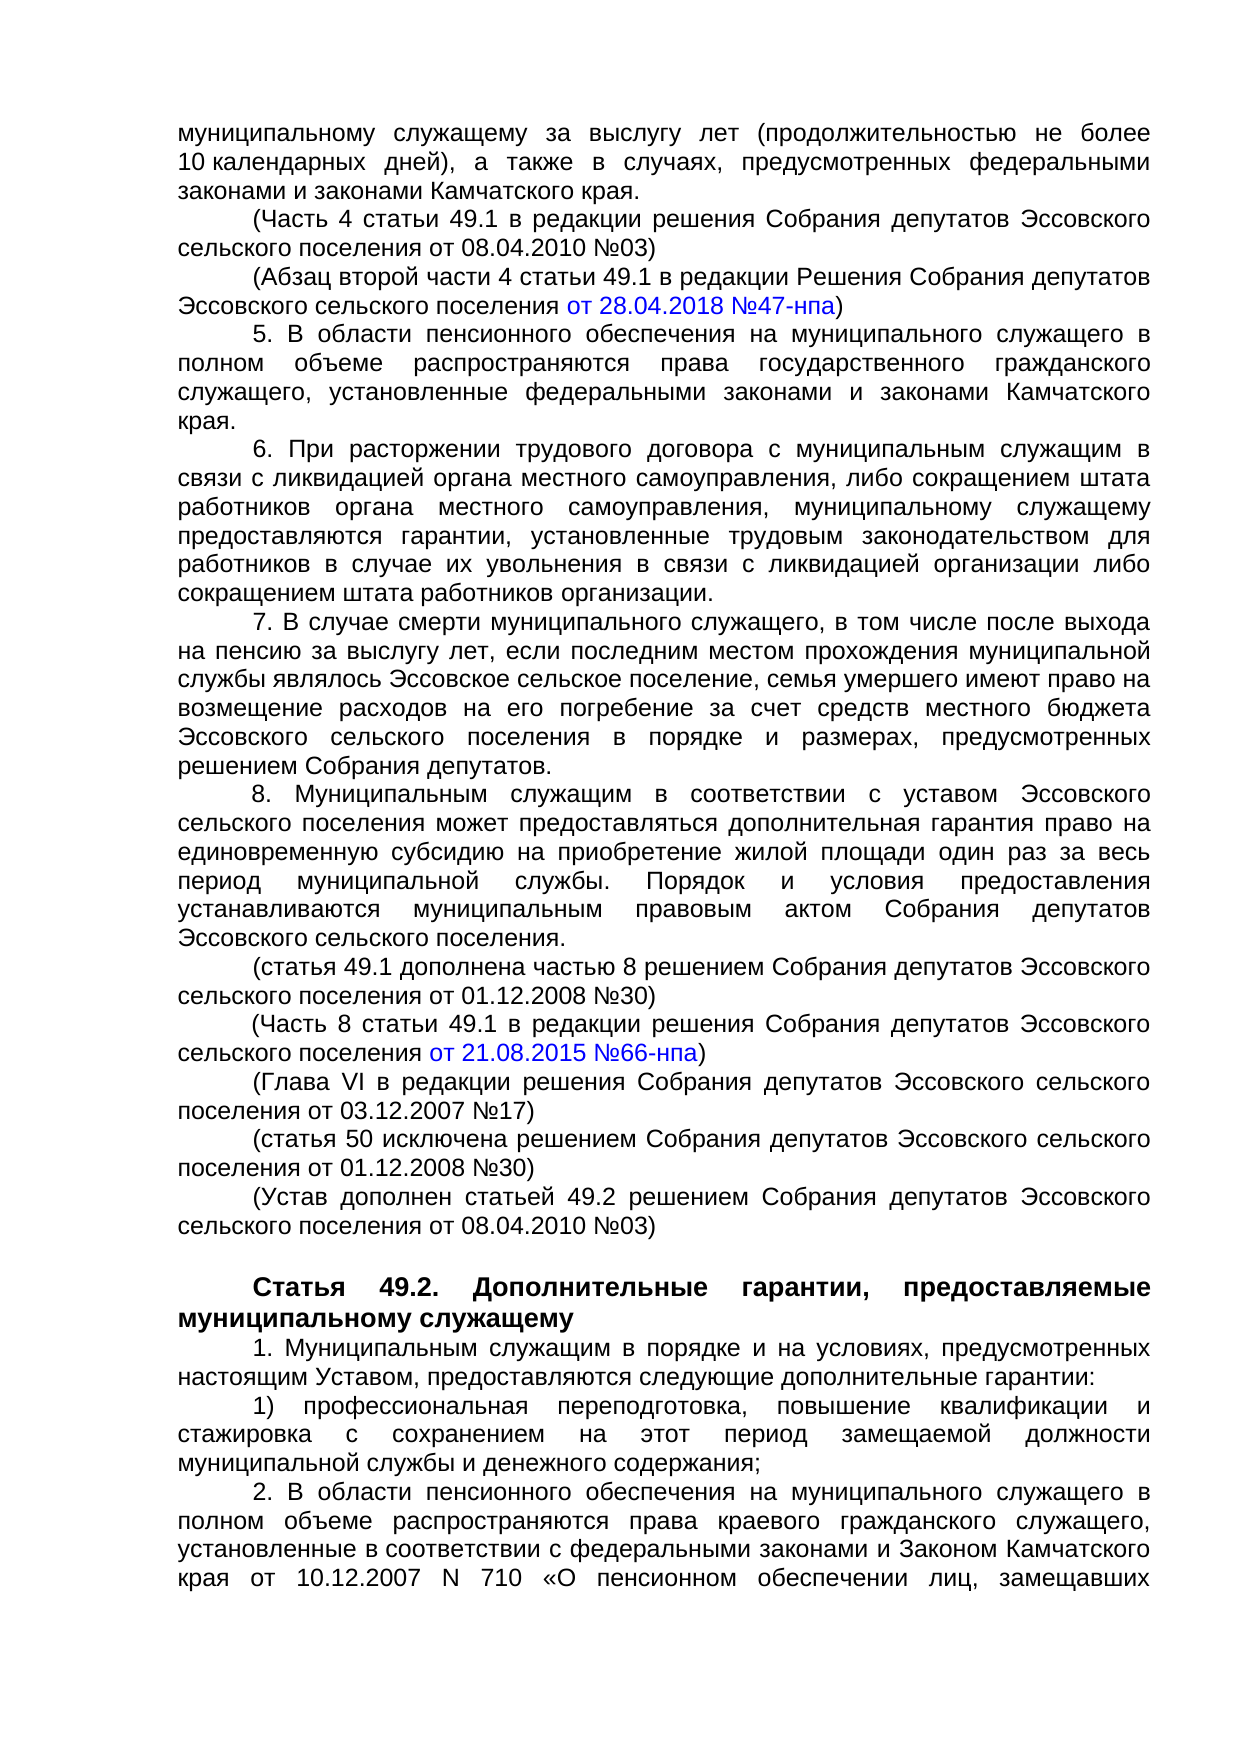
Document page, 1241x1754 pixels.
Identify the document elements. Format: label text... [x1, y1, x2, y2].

text 6. При расторжении трудового договора с муниципальным служащим в связи с ликвидацией органа местного самоуправления, либо сокращением штата работников органа местного самоуправления, муниципальному служащему предоставляются гарантии, установленные трудовым законодательством для работников в случае их увольнения в связи с ликвидацией организации либо сокращением штата работников организации. [177, 434, 1152, 607]
text (Абзац второй части 4 статьи 49.1 в редакции Решения Собрания депутатов Эссовского сельского поселения от 28.04.2018 №47-нпа) [177, 262, 1152, 319]
text (статья 49.1 дополнена частью 8 решением Собрания депутатов Эссовского сельского поселения от 01.12.2008 №30) [177, 952, 1152, 1009]
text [177, 118, 1152, 204]
text (статья 50 исключена решением Собрания депутатов Эссовского сельского поселения от 01.12.2008 №30) [177, 1124, 1152, 1182]
text 7. В случае смерти муниципального служащего, в том числе после выхода на пенсию за выслугу лет, если последним местом прохождения муниципальной службы являлось Эссовское сельское поселение, семья умершего имеют право на возмещение расходов на его погребение за счет средств местного бюджета Эссовского сельского поселения в порядке и размерах, предусмотренных решением Собрания депутатов. [177, 607, 1152, 779]
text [177, 1477, 1152, 1592]
text 1) профессиональная переподготовка, повышение квалификации и стажировка с сохранением на этот период замещаемой должности муниципальной службы и денежного содержания; [177, 1391, 1152, 1477]
text (Глава VI в редакции решения Собрания депутатов Эссовского сельского поселения от 03.12.2007 №17) [177, 1067, 1152, 1124]
text 1. Муниципальным служащим в порядке и на условиях, предусмотренных настоящим Уставом, предоставляются следующие дополнительные гарантии: [177, 1333, 1152, 1391]
text 8. Муниципальным служащим в соответствии с уставом Эссовского сельского поселения может предоставляться дополнительная гарантия право на единовременную субсидию на приобретение жилой площади один раз за весь период муниципальной службы. Порядок и условия предоставления устанавливаются муниципальным правовым актом Собрания депутатов Эссовского сельского поселения. [177, 779, 1152, 952]
text (Часть 4 статьи 49.1 в редакции решения Собрания депутатов Эссовского сельского поселения от 08.04.2010 №03) [177, 204, 1152, 262]
text Статья 49.2. Дополнительные гарантии, предоставляемые муниципальному служащему [177, 1271, 1152, 1333]
text 5. В области пенсионного обеспечения на муниципального служащего в полном объеме распространяются права государственного гражданского служащего, установленные федеральными законами и законами Камчатского края. [177, 319, 1152, 434]
text (Часть 8 статьи 49.1 в редакции решения Собрания депутатов Эссовского сельского поселения от 21.08.2015 №66-нпа) [177, 1009, 1152, 1067]
text (Устав дополнен статьей 49.2 решением Собрания депутатов Эссовского сельского поселения от 08.04.2010 №03) [177, 1182, 1152, 1239]
